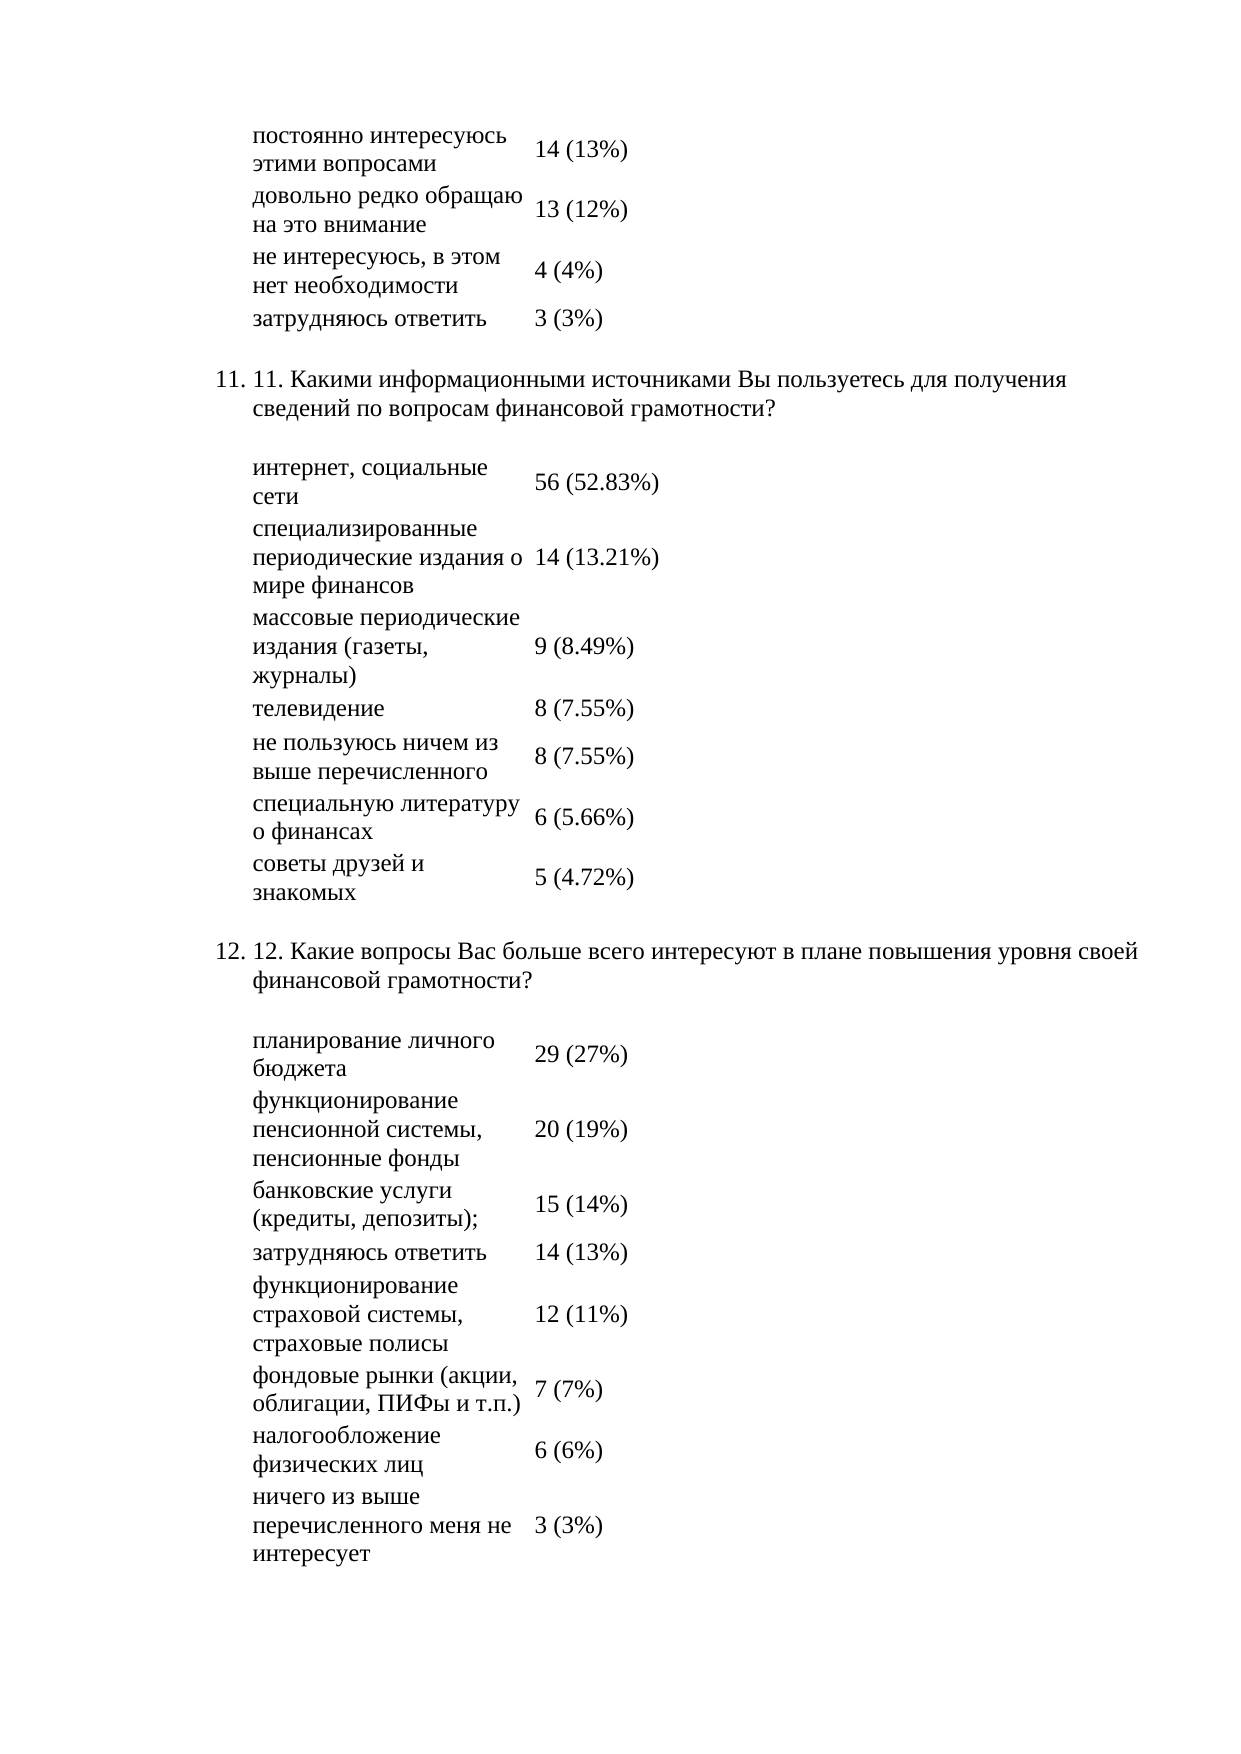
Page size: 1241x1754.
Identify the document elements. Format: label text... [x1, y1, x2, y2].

table_cell [525, 601, 1159, 690]
table_cell [525, 179, 1159, 239]
table_cell специальную литературу о финансах [251, 786, 525, 847]
table_cell довольно редко обращаю на это внимание [251, 179, 525, 239]
list 12. Какие вопросы Вас больше всего интересуют в плане повышения уровня своей финансовой грамотности? [215, 936, 1152, 994]
table_cell [525, 1419, 1159, 1479]
table_cell специализированные периодические издания о мире финансов [251, 512, 525, 601]
table_cell [525, 239, 1159, 300]
table_cell [525, 1234, 1159, 1269]
table_cell затрудняюсь ответить [251, 300, 525, 335]
table_cell [525, 512, 1159, 601]
table_cell [525, 1269, 1159, 1358]
table_header интернет, социальные сети [251, 451, 525, 512]
table_header [525, 451, 1159, 512]
table_cell [525, 1084, 1159, 1173]
table_cell массовые периодические издания (газеты, журналы) [251, 601, 525, 690]
table_cell телевидение [251, 690, 525, 725]
table_cell [525, 1480, 1159, 1569]
table_cell постоянно интересуюсь этими вопросами [251, 118, 525, 179]
list 11. Какими информационными источниками Вы пользуетесь для получения сведений по вопросам финансовой грамотности? [215, 364, 1152, 422]
table_cell налогообложение физических лиц [251, 1419, 525, 1479]
table_cell функционирование страховой системы, страховые полисы [251, 1269, 525, 1358]
table_cell фондовые рынки (акции, облигации, ПИФы и т.п.) [251, 1358, 525, 1419]
table_cell функционирование пенсионной системы, пенсионные фонды [251, 1084, 525, 1173]
table_cell [525, 725, 1159, 786]
table_header планирование личного бюджета [251, 1023, 525, 1084]
table_cell не интересуюсь, в этом нет необходимости [251, 239, 525, 300]
table_cell [525, 300, 1159, 335]
table_cell [525, 690, 1159, 725]
table_cell [525, 786, 1159, 847]
table_header [525, 1023, 1159, 1084]
table_cell [525, 118, 1159, 179]
table_cell затрудняюсь ответить [251, 1234, 525, 1269]
table_cell ничего из выше перечисленного меня не интересует [251, 1480, 525, 1569]
table_cell [525, 1173, 1159, 1234]
table_cell советы друзей и знакомых [251, 847, 525, 907]
table_cell [525, 1358, 1159, 1419]
table_cell [525, 847, 1159, 907]
table_cell банковские услуги (кредиты, депозиты); [251, 1173, 525, 1234]
table_cell не пользуюсь ничем из выше перечисленного [251, 725, 525, 786]
